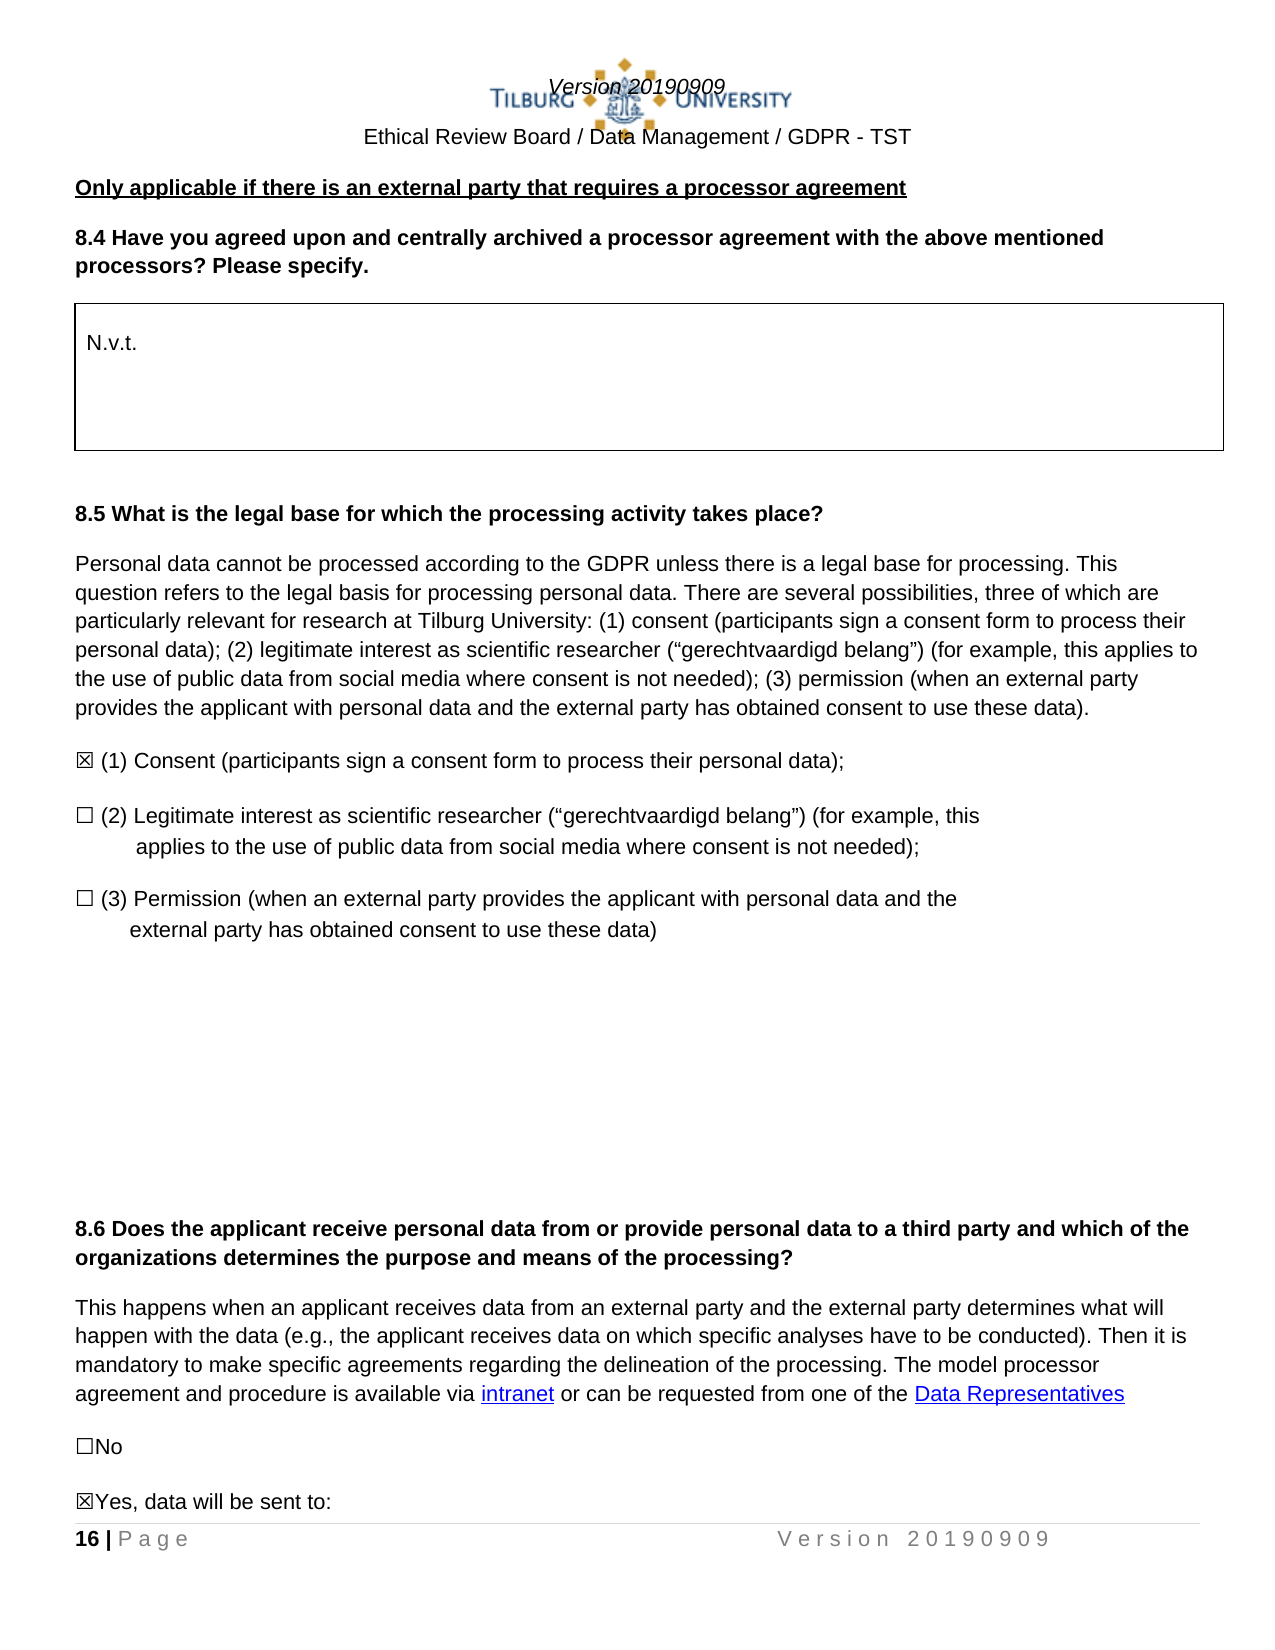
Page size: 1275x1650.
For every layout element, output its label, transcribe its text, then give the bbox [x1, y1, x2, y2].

text Yes, data will be sent to: [75, 1486, 1200, 1516]
text Personal data cannot be processed according to the GDPR unless there is a legal base for processing. This question refers to the legal basis for processing personal data. There are several possibilities, three of which are particularly relevant for research at Tilburg University: (1) consent (participants sign a consent form to process their personal data); (2) legitimate interest as scientific researcher (“gerechtvaardigd belang”) (for example, this applies to the use of public data from social media where consent is not needed); (3) permission (when an external party provides the applicant with personal data and the external party has obtained consent to use these data). [75, 550, 1200, 720]
text No [75, 1431, 1200, 1461]
text This happens when an applicant receives data from an external party and the external party determines what will happen with the data (e.g., the applicant receives data on which specific analyses have to be conducted). Then it is mandatory to make specific agreements regarding the delineation of the processing. The model processor agreement and procedure is available via intranet or can be requested from one of the Data Representatives [75, 1294, 1200, 1406]
text 8.5 What is the legal base for which the processing activity takes place? [75, 501, 1200, 526]
text (3) Permission (when an external party provides the applicant with personal data and the external party has obtained consent to use these data) [75, 883, 1200, 942]
text Only applicable if there is an external party that requires a processor agreement [75, 174, 1200, 200]
text (1) Consent (participants sign a consent form to process their personal data); [75, 745, 1200, 775]
picture [489, 34, 793, 160]
table_header N.v.t. [76, 304, 1223, 450]
text 8.6 Does the applicant receive personal data from or provide personal data to a third party and which of the organizations determines the purpose and means of the processing? [75, 1216, 1200, 1270]
text (2) Legitimate interest as scientific researcher (“gerechtvaardigd belang”) (for example, this applies to the use of public data from social media where consent is not needed); [75, 800, 1200, 859]
text 8.4 Have you agreed upon and centrally archived a processor agreement with the above mentioned processors? Please specify. [75, 224, 1200, 278]
